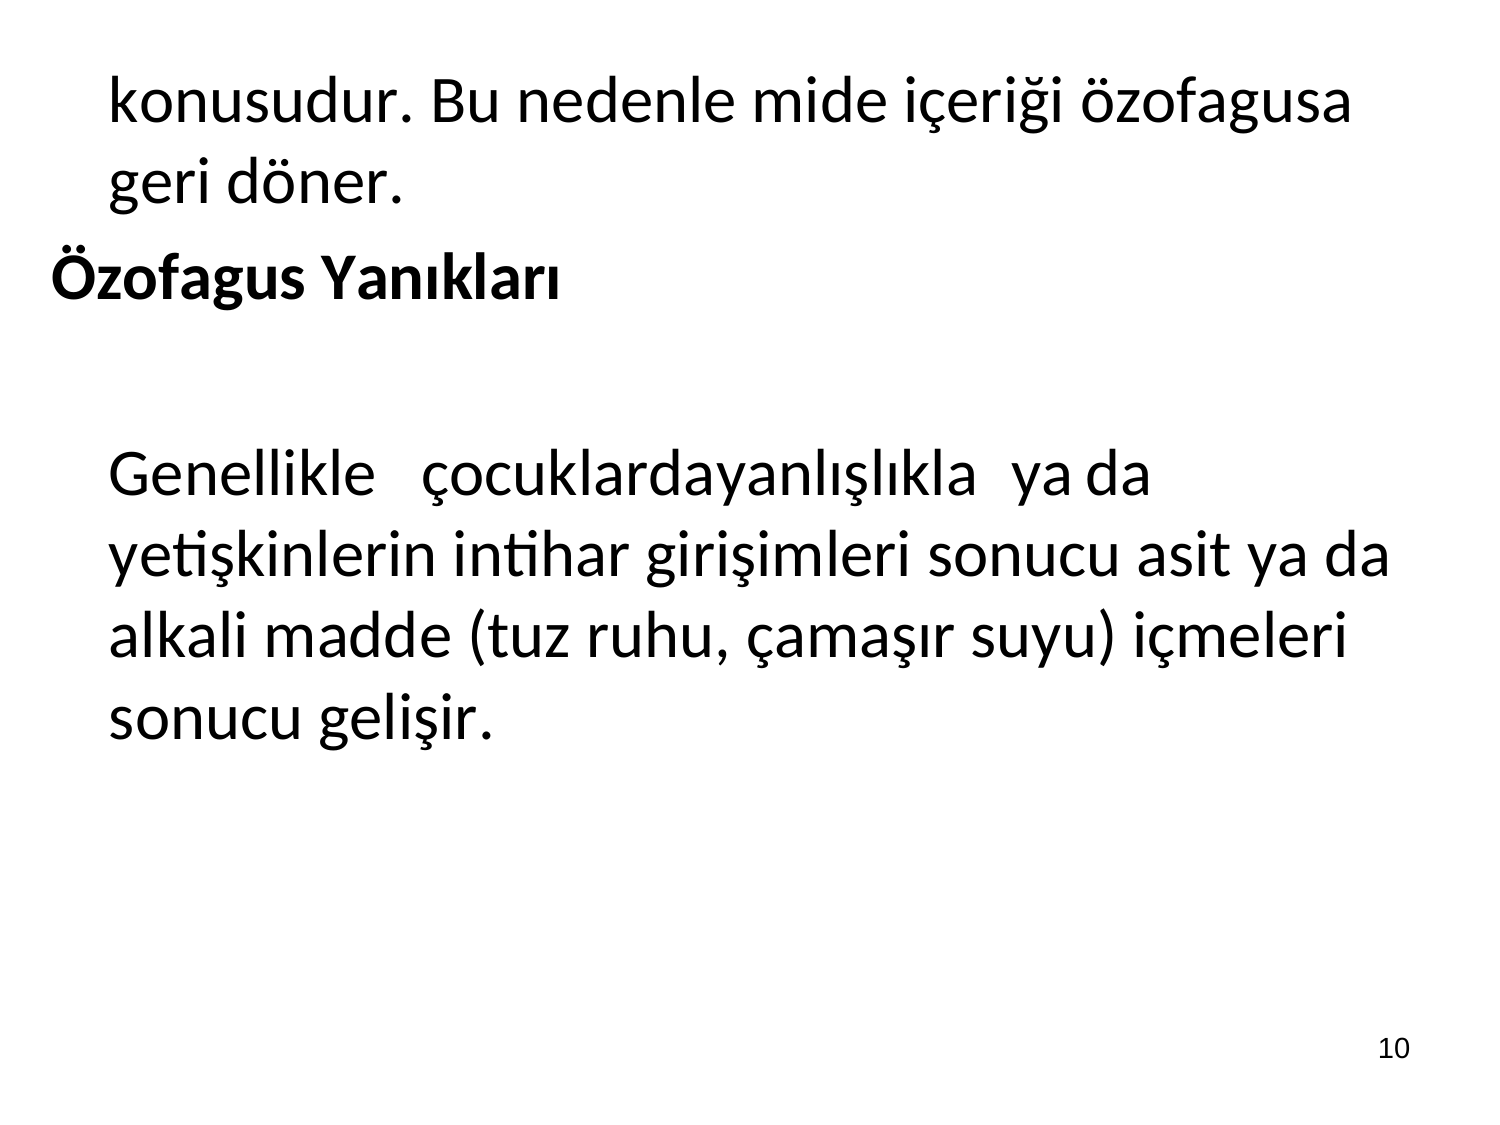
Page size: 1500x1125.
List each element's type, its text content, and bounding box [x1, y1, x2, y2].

subtitle Özofagus Yanıkları [51, 234, 1448, 316]
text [109, 57, 1448, 220]
text Genellikle çocuklarda yanlışlıkla ya da yetişkinlerin intihar girişimleri sonucu asit ya da alkali madde (tuz ruhu, çamaşır suyu) içmeleri sonucu gelişir. [109, 430, 1448, 756]
